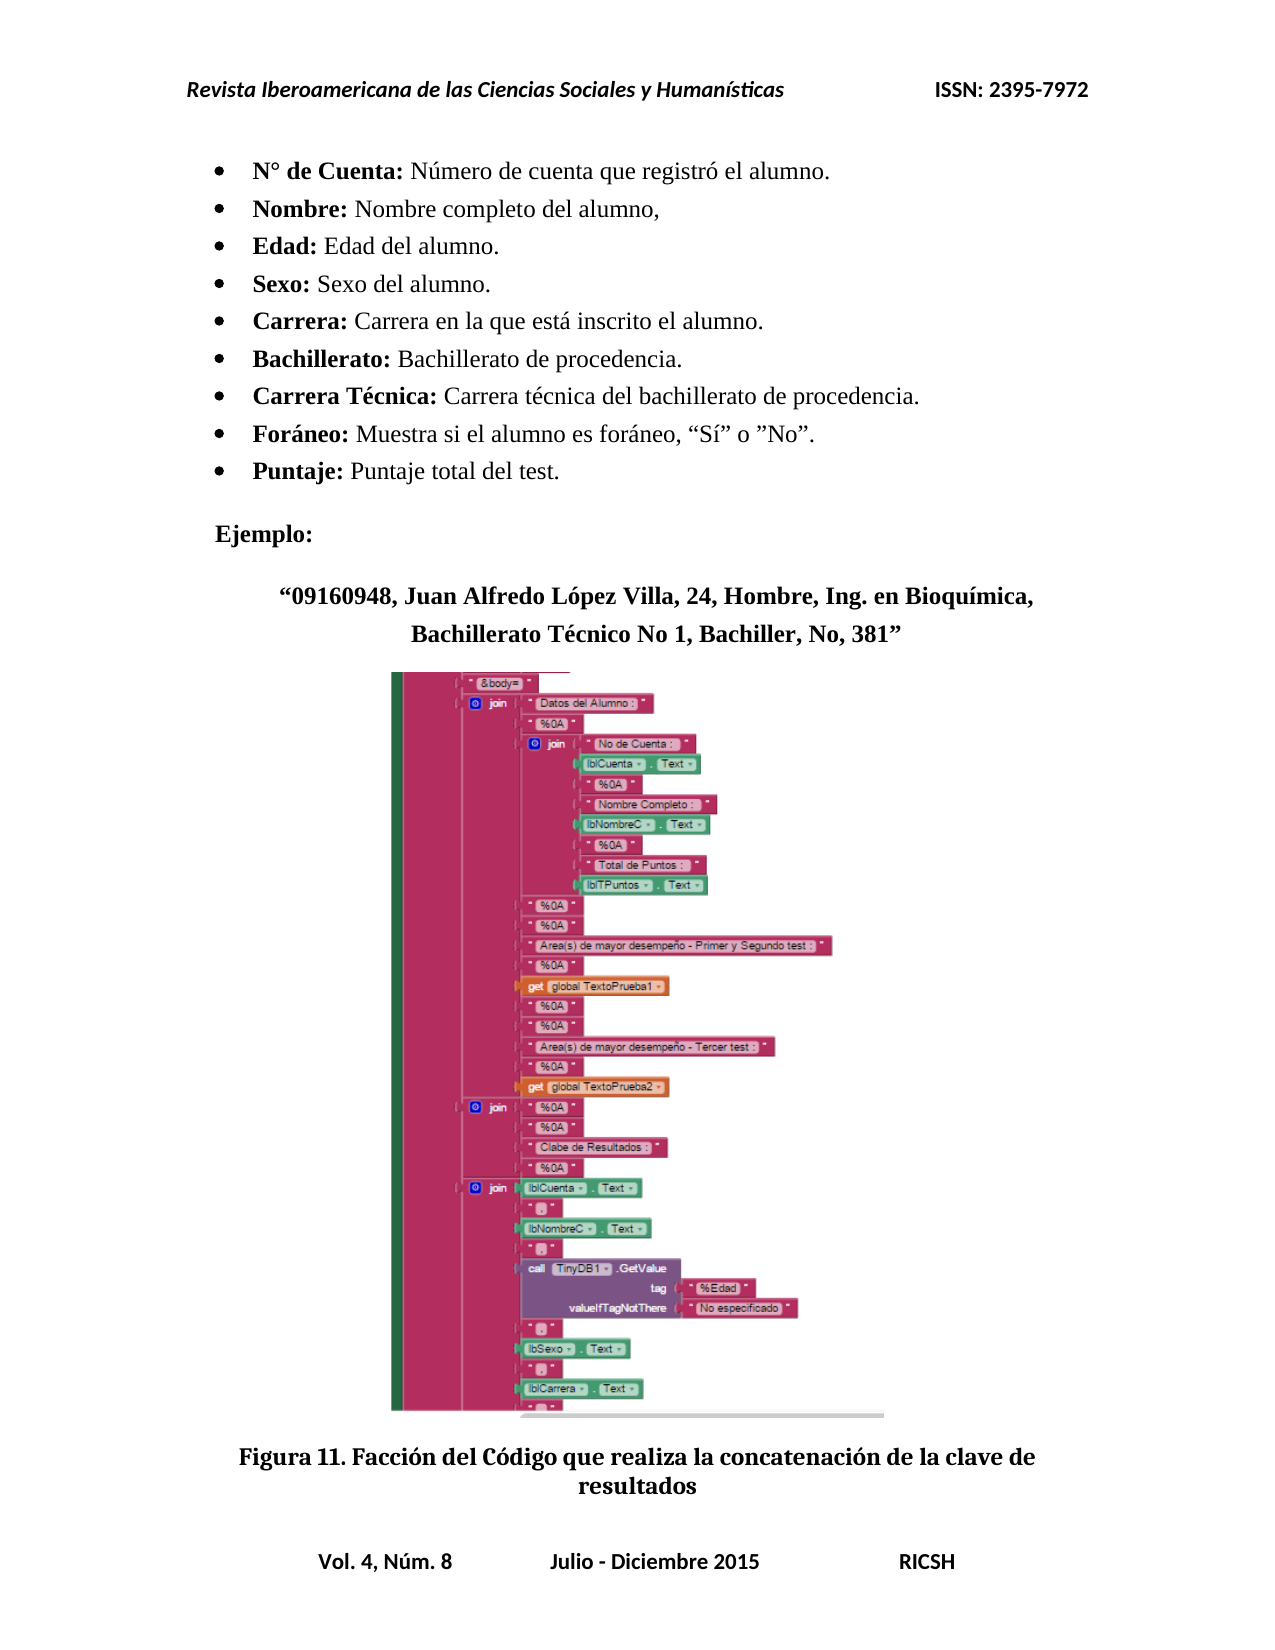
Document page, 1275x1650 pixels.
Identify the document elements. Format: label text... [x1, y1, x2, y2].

list Puntaje: Puntaje total del test. [215, 448, 1098, 485]
list Foráneo: Muestra si el alumno es foráneo, “Sí” o ”No”. [215, 410, 1098, 448]
list Edad: Edad del alumno. [215, 223, 1098, 260]
list Nombre: Nombre completo del alumno, [215, 185, 1098, 223]
list Sexo: Sexo del alumno. [215, 260, 1098, 298]
text Ejemplo: [215, 510, 1098, 548]
text Figura 11. Facción del Código que realiza la concatenación de la clave de resultados [177, 1443, 1098, 1500]
list Carrera: Carrera en la que está inscrito el alumno. [215, 298, 1098, 335]
list Bachillerato: Bachillerato de procedencia. [215, 335, 1098, 373]
list N° de Cuenta: Número de cuenta que registró el alumno. [215, 148, 1098, 185]
list Carrera Técnica: Carrera técnica del bachillerato de procedencia. [215, 373, 1098, 410]
picture [391, 672, 884, 1418]
text “09160948, Juan Alfredo López Villa, 24, Hombre, Ing. en Bioquímica, Bachillerato Técnico No 1, Bachiller, No, 381” [215, 573, 1098, 648]
